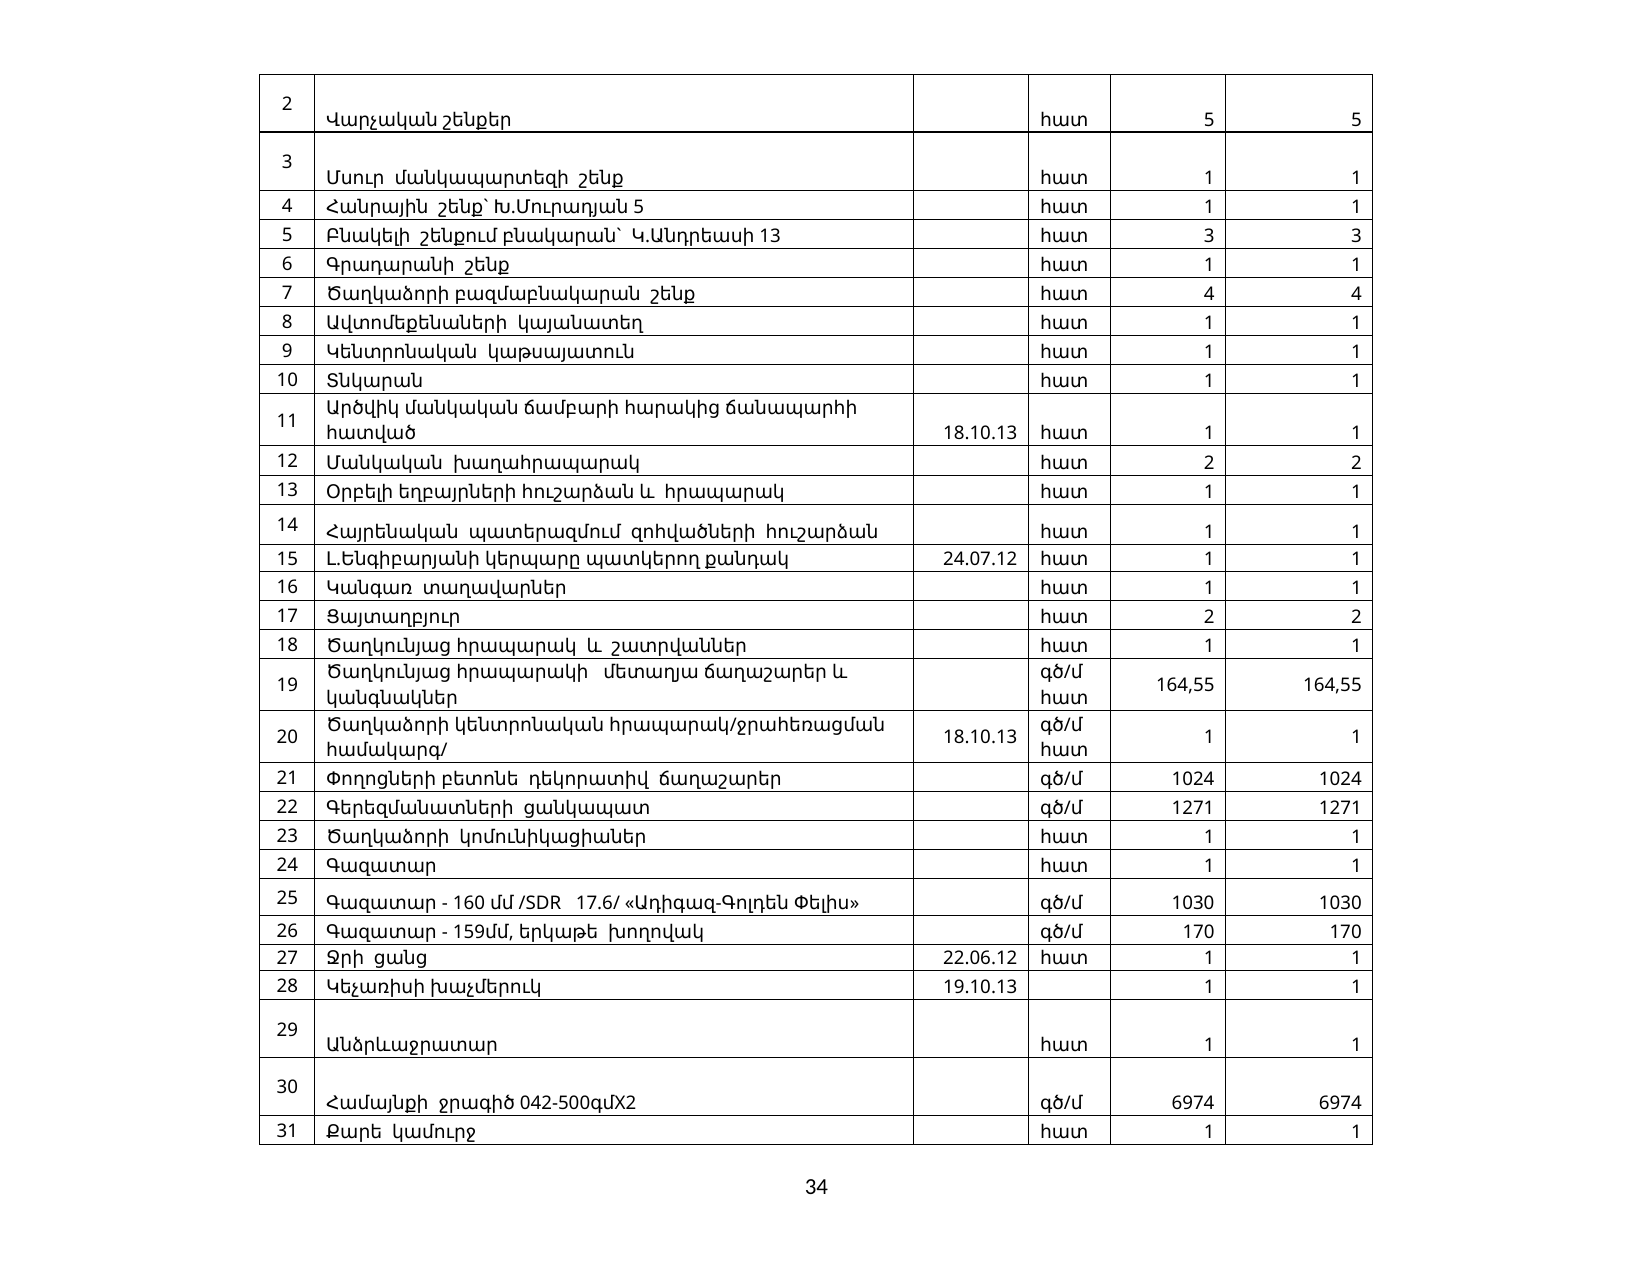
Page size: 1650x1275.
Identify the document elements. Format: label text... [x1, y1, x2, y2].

table_cell 1 [1226, 711, 1372, 762]
table_cell Մանկական խաղահրապարակ [315, 446, 913, 474]
table_cell հատ [1029, 630, 1110, 658]
table_cell [914, 336, 1028, 364]
table_cell 31 [260, 1116, 314, 1144]
table_cell Ջրի ցանց [315, 945, 913, 970]
table_cell 1 [1226, 1116, 1372, 1144]
table_cell 3 [260, 133, 314, 190]
table_cell հատ [1029, 945, 1110, 970]
table_cell 164,55 [1111, 659, 1225, 710]
table_cell 1030 [1226, 879, 1372, 914]
table_cell հատ [1029, 307, 1110, 335]
table_cell [914, 133, 1028, 190]
table_cell Գազատար - 159մմ, երկաթե խողովակ [315, 916, 913, 944]
table_cell 1 [1226, 821, 1372, 849]
table_cell [914, 879, 1028, 914]
table_cell 1 [1111, 971, 1225, 999]
table_cell հատ [1029, 220, 1110, 248]
table_cell հատ [1029, 821, 1110, 849]
table_cell հատ [1029, 365, 1110, 393]
table_cell հատ [1029, 850, 1110, 878]
table_cell 25 [260, 879, 314, 914]
table_cell Ծաղկաձորի կենտրոնական հրապարակ/ջրահեռացման համակարգ/ [315, 711, 913, 762]
table_cell 1 [1226, 133, 1372, 190]
table_cell 1024 [1226, 763, 1372, 791]
table_cell հատ [1029, 394, 1110, 445]
table_cell Գրադարանի շենք [315, 249, 913, 277]
table_cell 3 [1111, 220, 1225, 248]
table_cell [914, 476, 1028, 503]
table_cell 1 [1111, 336, 1225, 364]
table_cell 29 [260, 1000, 314, 1057]
table_cell 1 [1226, 365, 1372, 393]
table_cell 1 [1226, 545, 1372, 571]
table_cell [914, 278, 1028, 306]
table_cell 1 [1226, 850, 1372, 878]
table_cell գծ/մ հատ [1029, 659, 1110, 710]
table_cell հատ [1029, 545, 1110, 571]
table_cell [914, 249, 1028, 277]
table_cell 4 [1111, 278, 1225, 306]
table_cell 18.10.13 [914, 394, 1028, 445]
table_cell Ցայտաղբյուր [315, 601, 913, 629]
table_cell Ծաղկաձորի կոմունիկացիաներ [315, 821, 913, 849]
table_cell 1030 [1111, 879, 1225, 914]
table_cell [914, 601, 1028, 629]
table_cell 12 [260, 446, 314, 474]
table_cell Հայրենական պատերազմում զոհվածների հուշարձան [315, 505, 913, 544]
table_cell 15 [260, 545, 314, 571]
table_cell 8 [260, 307, 314, 335]
table_cell 2 [1226, 446, 1372, 474]
table_cell 21 [260, 763, 314, 791]
table_cell հատ [1029, 249, 1110, 277]
table_cell 1 [1111, 394, 1225, 445]
table_cell [914, 365, 1028, 393]
table_cell 1 [1111, 1000, 1225, 1057]
table_cell 24.07.12 [914, 545, 1028, 571]
table_cell 1 [1226, 505, 1372, 544]
table_cell [914, 505, 1028, 544]
table_cell 18 [260, 630, 314, 658]
table_cell 1 [1111, 365, 1225, 393]
table_cell 4 [260, 191, 314, 219]
table_cell [1029, 971, 1110, 999]
table_cell 1 [1111, 307, 1225, 335]
table_cell 1 [1111, 476, 1225, 503]
table_cell 1 [1111, 1116, 1225, 1144]
table_cell գծ/մ [1029, 879, 1110, 914]
table_cell 1 [1111, 249, 1225, 277]
table_cell 2 [1111, 446, 1225, 474]
table_cell 30 [260, 1058, 314, 1115]
table_cell 2 [1111, 601, 1225, 629]
table_cell Բնակելի շենքում բնակարան` Կ.Անդրեասի 13 [315, 220, 913, 248]
table_cell հատ [1029, 572, 1110, 600]
table_cell 1024 [1111, 763, 1225, 791]
table_cell 1 [1111, 572, 1225, 600]
table_cell 1 [1111, 133, 1225, 190]
table_cell 1 [1226, 191, 1372, 219]
table_cell 1 [1226, 249, 1372, 277]
table_cell 9 [260, 336, 314, 364]
table_cell հատ [1029, 191, 1110, 219]
table_cell 3 [1226, 220, 1372, 248]
table_cell 19 [260, 659, 314, 710]
table_cell 1 [1226, 307, 1372, 335]
table_cell հատ [1029, 601, 1110, 629]
table_cell 1 [1226, 394, 1372, 445]
table_cell 164,55 [1226, 659, 1372, 710]
table_cell [914, 572, 1028, 600]
table_cell 1 [1111, 545, 1225, 571]
table_cell 6974 [1226, 1058, 1372, 1115]
table_cell հատ [1029, 336, 1110, 364]
table_cell 170 [1111, 916, 1225, 944]
table_cell 6974 [1111, 1058, 1225, 1115]
table_cell Ավտոմեքենաների կայանատեղ [315, 307, 913, 335]
table_cell 1 [1111, 630, 1225, 658]
table_cell 22.06.12 [914, 945, 1028, 970]
table_cell 1 [1226, 336, 1372, 364]
table_cell [914, 307, 1028, 335]
table_cell 1 [1111, 821, 1225, 849]
table_cell Օրբելի եղբայրների հուշարձան և հրապարակ [315, 476, 913, 503]
table_cell գծ/մ [1029, 763, 1110, 791]
table_cell 23 [260, 821, 314, 849]
table_cell [914, 821, 1028, 849]
table_cell Գազատար - 160 մմ /SDR 17.6/ «Ադիգազ-Գոլդեն Փելիս» [315, 879, 913, 914]
table_cell 6 [260, 249, 314, 277]
table_cell 1 [1226, 945, 1372, 970]
table_cell Փողոցների բետոնե դեկորատիվ ճաղաշարեր [315, 763, 913, 791]
table_cell Ծաղկունյաց հրապարակ և շատրվաններ [315, 630, 913, 658]
table_cell հատ [1029, 1000, 1110, 1057]
table_cell հատ [1029, 505, 1110, 544]
table_cell [914, 191, 1028, 219]
table_cell 1 [1111, 191, 1225, 219]
table_cell 170 [1226, 916, 1372, 944]
table_cell 2 [260, 75, 314, 131]
table_cell 24 [260, 850, 314, 878]
table_cell 5 [260, 220, 314, 248]
table_cell 1 [1226, 971, 1372, 999]
table_cell [914, 659, 1028, 710]
table_cell 1 [1111, 505, 1225, 544]
table_cell 19.10.13 [914, 971, 1028, 999]
table_cell Տնկարան [315, 365, 913, 393]
table_cell 5 [1226, 75, 1372, 131]
table_cell Ծաղկունյաց հրապարակի մետաղյա ճաղաշարեր և կանգնակներ [315, 659, 913, 710]
table_cell [914, 916, 1028, 944]
table_cell 26 [260, 916, 314, 944]
table_cell Կենտրոնական կաթսայատուն [315, 336, 913, 364]
table_cell Գերեզմանատների ցանկապատ [315, 792, 913, 820]
table_cell 20 [260, 711, 314, 762]
table_cell 1 [1111, 945, 1225, 970]
table_cell հատ [1029, 133, 1110, 190]
table_cell 1 [1226, 630, 1372, 658]
table_cell Գազատար [315, 850, 913, 878]
table_cell 13 [260, 476, 314, 503]
table_cell հատ [1029, 1116, 1110, 1144]
table_cell [914, 763, 1028, 791]
table_cell հատ [1029, 75, 1110, 131]
table_cell [914, 850, 1028, 878]
table_cell հատ [1029, 278, 1110, 306]
table_cell Համայնքի ջրագիծ 042-500գմX2 [315, 1058, 913, 1115]
table_cell Կեչառիսի խաչմերուկ [315, 971, 913, 999]
table_cell հատ [1029, 476, 1110, 503]
table_cell Քարե կամուրջ [315, 1116, 913, 1144]
table_cell [914, 220, 1028, 248]
table_cell գծ/մ [1029, 916, 1110, 944]
table_cell 22 [260, 792, 314, 820]
table_cell 27 [260, 945, 314, 970]
table_cell 1 [1111, 850, 1225, 878]
table_cell Վարչական շենքեր [315, 75, 913, 131]
table_cell 11 [260, 394, 314, 445]
table_cell [914, 792, 1028, 820]
table_cell գծ/մ [1029, 792, 1110, 820]
table_cell 4 [1226, 278, 1372, 306]
table_cell 18.10.13 [914, 711, 1028, 762]
table_cell 1 [1226, 1000, 1372, 1057]
table_cell 2 [1226, 601, 1372, 629]
table_cell 1271 [1111, 792, 1225, 820]
table_cell [914, 630, 1028, 658]
table_cell 14 [260, 505, 314, 544]
table_cell [914, 446, 1028, 474]
table_cell 7 [260, 278, 314, 306]
table_cell գծ/մ հատ [1029, 711, 1110, 762]
table_cell Ծաղկաձորի բազմաբնակարան շենք [315, 278, 913, 306]
table_cell 1 [1226, 572, 1372, 600]
table_cell գծ/մ [1029, 1058, 1110, 1115]
table_cell 16 [260, 572, 314, 600]
table_cell 17 [260, 601, 314, 629]
table_cell Հանրային շենք` Խ.Մուրադյան 5 [315, 191, 913, 219]
table_cell 10 [260, 365, 314, 393]
table_cell 1 [1226, 476, 1372, 503]
table_cell [914, 75, 1028, 131]
table_cell 5 [1111, 75, 1225, 131]
table_cell Լ.Ենգիբարյանի կերպարը պատկերող քանդակ [315, 545, 913, 571]
table_cell Արծվիկ մանկական ճամբարի հարակից ճանապարհի հատված [315, 394, 913, 445]
table_cell [914, 1058, 1028, 1115]
table_cell 28 [260, 971, 314, 999]
table_cell [914, 1116, 1028, 1144]
table_cell 1271 [1226, 792, 1372, 820]
table_cell Անձրևաջրատար [315, 1000, 913, 1057]
table_cell [914, 1000, 1028, 1057]
table_cell 1 [1111, 711, 1225, 762]
table_cell Մսուր մանկապարտեզի շենք [315, 133, 913, 190]
table_cell հատ [1029, 446, 1110, 474]
table_cell Կանգառ տաղավարներ [315, 572, 913, 600]
